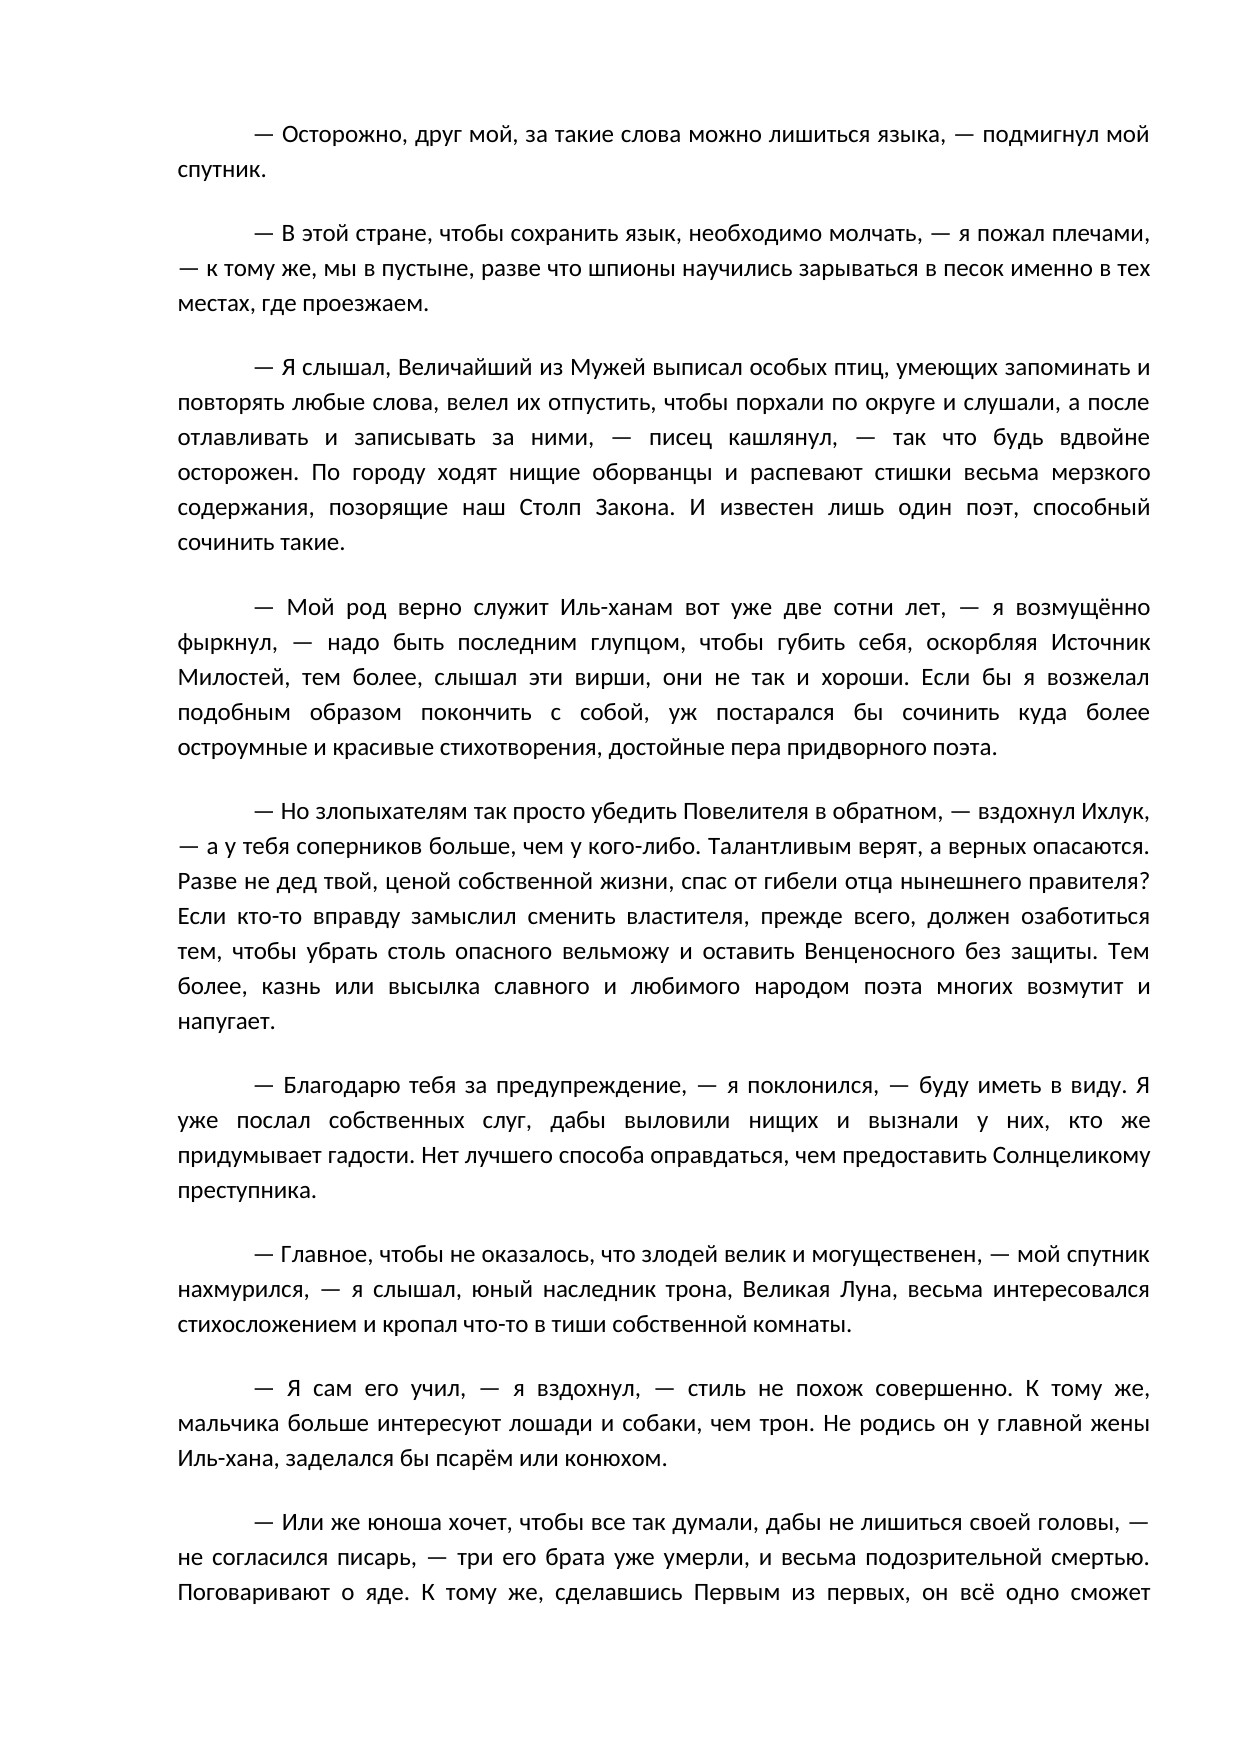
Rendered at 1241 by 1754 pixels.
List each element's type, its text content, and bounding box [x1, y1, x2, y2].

text — Я сам его учил, — я вздохнул, — стиль не похож совершенно. К тому же, мальчика больше интересуют лошади и собаки, чем трон. Не родись он у главной жены Иль-хана, заделался бы псарём или конюхом. [177, 1372, 1152, 1473]
text — Я слышал, Величайший из Мужей выписал особых птиц, умеющих запоминать и повторять любые слова, велел их отпустить, чтобы порхали по округе и слушали, а после отлавливать и записывать за ними, — писец кашлянул, — так что будь вдвойне осторожен. По городу ходят нищие оборванцы и распевают стишки весьма мерзкого содержания, позорящие наш Столп Закона. И известен лишь один поэт, способный сочинить такие. [177, 351, 1152, 557]
text — Благодарю тебя за предупреждение, — я поклонился, — буду иметь в виду. Я уже послал собственных слуг, дабы выловили нищих и вызнали у них, кто же придумывает гадости. Нет лучшего способа оправдаться, чем предоставить Солнцеликому преступника. [177, 1069, 1152, 1204]
text — Главное, чтобы не оказалось, что злодей велик и могущественен, — мой спутник нахмурился, — я слышал, юный наследник трона, Великая Луна, весьма интересовался стихосложением и кропал что-то в тиши собственной комнаты. [177, 1238, 1152, 1339]
text — Осторожно, друг мой, за такие слова можно лишиться языка, — подмигнул мой спутник. [177, 118, 1152, 184]
text — В этой стране, чтобы сохранить язык, необходимо молчать, — я пожал плечами, — к тому же, мы в пустыне, разве что шпионы научились зарываться в песок именно в тех местах, где проезжаем. [177, 217, 1152, 318]
text — Мой род верно служит Иль-ханам вот уже две сотни лет, — я возмущённо фыркнул, — надо быть последним глупцом, чтобы губить себя, оскорбляя Источник Милостей, тем более, слышал эти вирши, они не так и хороши. Если бы я возжелал подобным образом покончить с собой, уж постарался бы сочинить куда более остроумные и красивые стихотворения, достойные пера придворного поэта. [177, 591, 1152, 761]
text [177, 1506, 1152, 1607]
text — Но злопыхателям так просто убедить Повелителя в обратном, — вздохнул Ихлук, — а у тебя соперников больше, чем у кого-либо. Талантливым верят, а верных опасаются. Разве не дед твой, ценой собственной жизни, спас от гибели отца нынешнего правителя? Если кто-то вправду замыслил сменить властителя, прежде всего, должен озаботиться тем, чтобы убрать столь опасного вельможу и оставить Венценосного без защиты. Тем более, казнь или высылка славного и любимого народом поэта многих возмутит и напугает. [177, 795, 1152, 1035]
